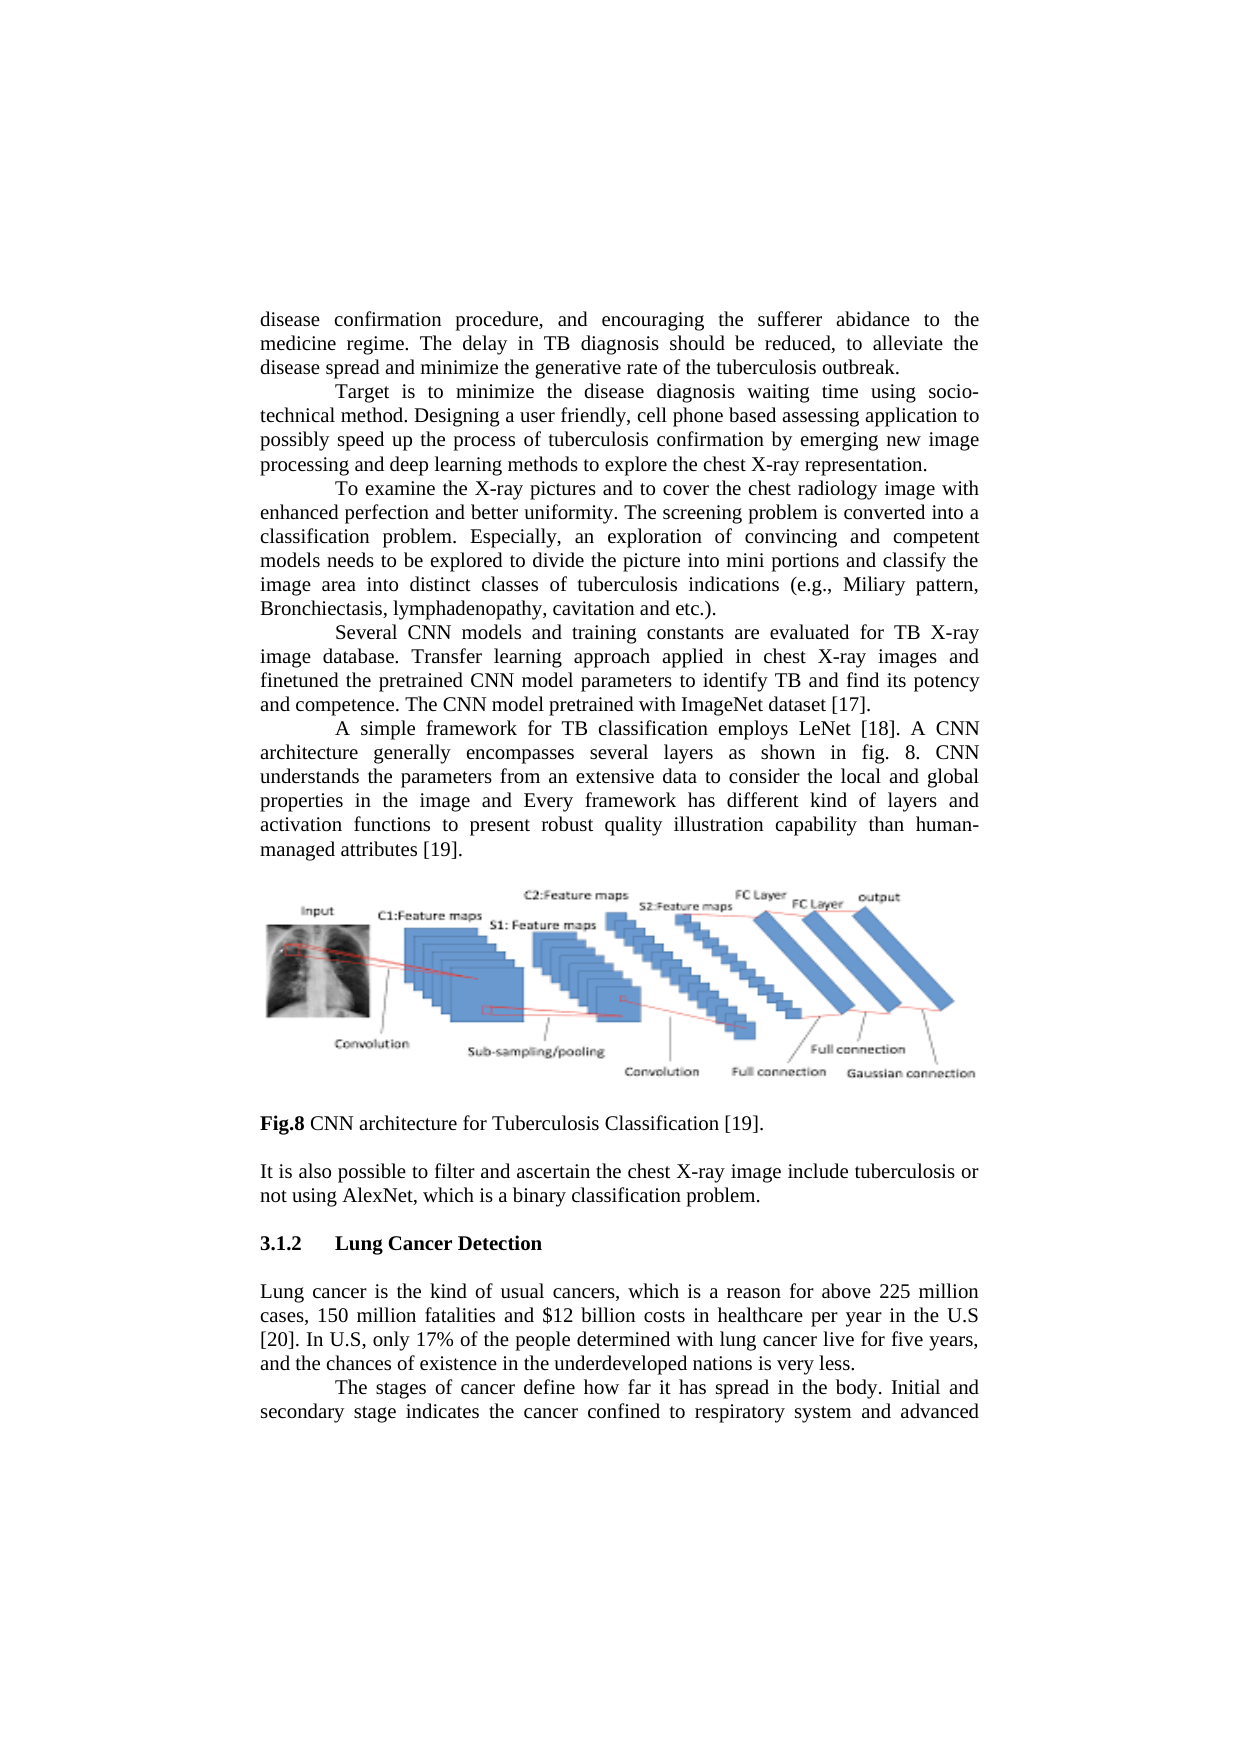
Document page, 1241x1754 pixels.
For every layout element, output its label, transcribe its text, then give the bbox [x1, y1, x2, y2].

picture [262, 884, 979, 1087]
list To examine the X-ray pictures and to cover the chest radiology image with enhanced perfection and better uniformity. The screening problem is converted into a classification problem. Especially, an exploration of convincing and competent models needs to be explored to divide the picture into mini portions and classify the image area into distinct classes of tuberculosis indications (e.g., Miliary pattern, Bronchiectasis, lymphadenopathy, cavitation and etc.). [260, 476, 980, 620]
list Lung cancer is the kind of usual cancers, which is a reason for above 225 million cases, 150 million fatalities and $12 billion costs in healthcare per year in the U.S [20]. In U.S, only 17% of the people determined with lung cancer live for five years, and the chances of existence in the underdeveloped nations is very less. [260, 1279, 980, 1375]
list Several CNN models and training constants are evaluated for TB X-ray image database. Transfer learning approach applied in chest X-ray images and finetuned the pretrained CNN model parameters to identify TB and find its potency and competence. The CNN model pretrained with ImageNet dataset [17]. [260, 620, 980, 716]
list 3.1.2 Lung Cancer Detection [260, 1231, 980, 1255]
list It is also possible to filter and ascertain the chest X-ray image include tuberculosis or not using AlexNet, which is a binary classification problem. [260, 1158, 980, 1207]
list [260, 1375, 980, 1423]
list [260, 307, 980, 379]
list A simple framework for TB classification employs LeNet [18]. A CNN architecture generally encompasses several layers as shown in fig. 8. CNN understands the parameters from an extensive data to consider the local and global properties in the image and Every framework has different kind of layers and activation functions to present robust quality illustration capability than human-managed attributes [19]. [260, 716, 980, 861]
list Fig.8 CNN architecture for Tuberculosis Classification [19]. [260, 1110, 980, 1134]
list Target is to minimize the disease diagnosis waiting time using socio-technical method. Designing a user friendly, cell phone based assessing application to possibly speed up the process of tuberculosis confirmation by emerging new image processing and deep learning methods to explore the chest X-ray representation. [260, 379, 980, 476]
